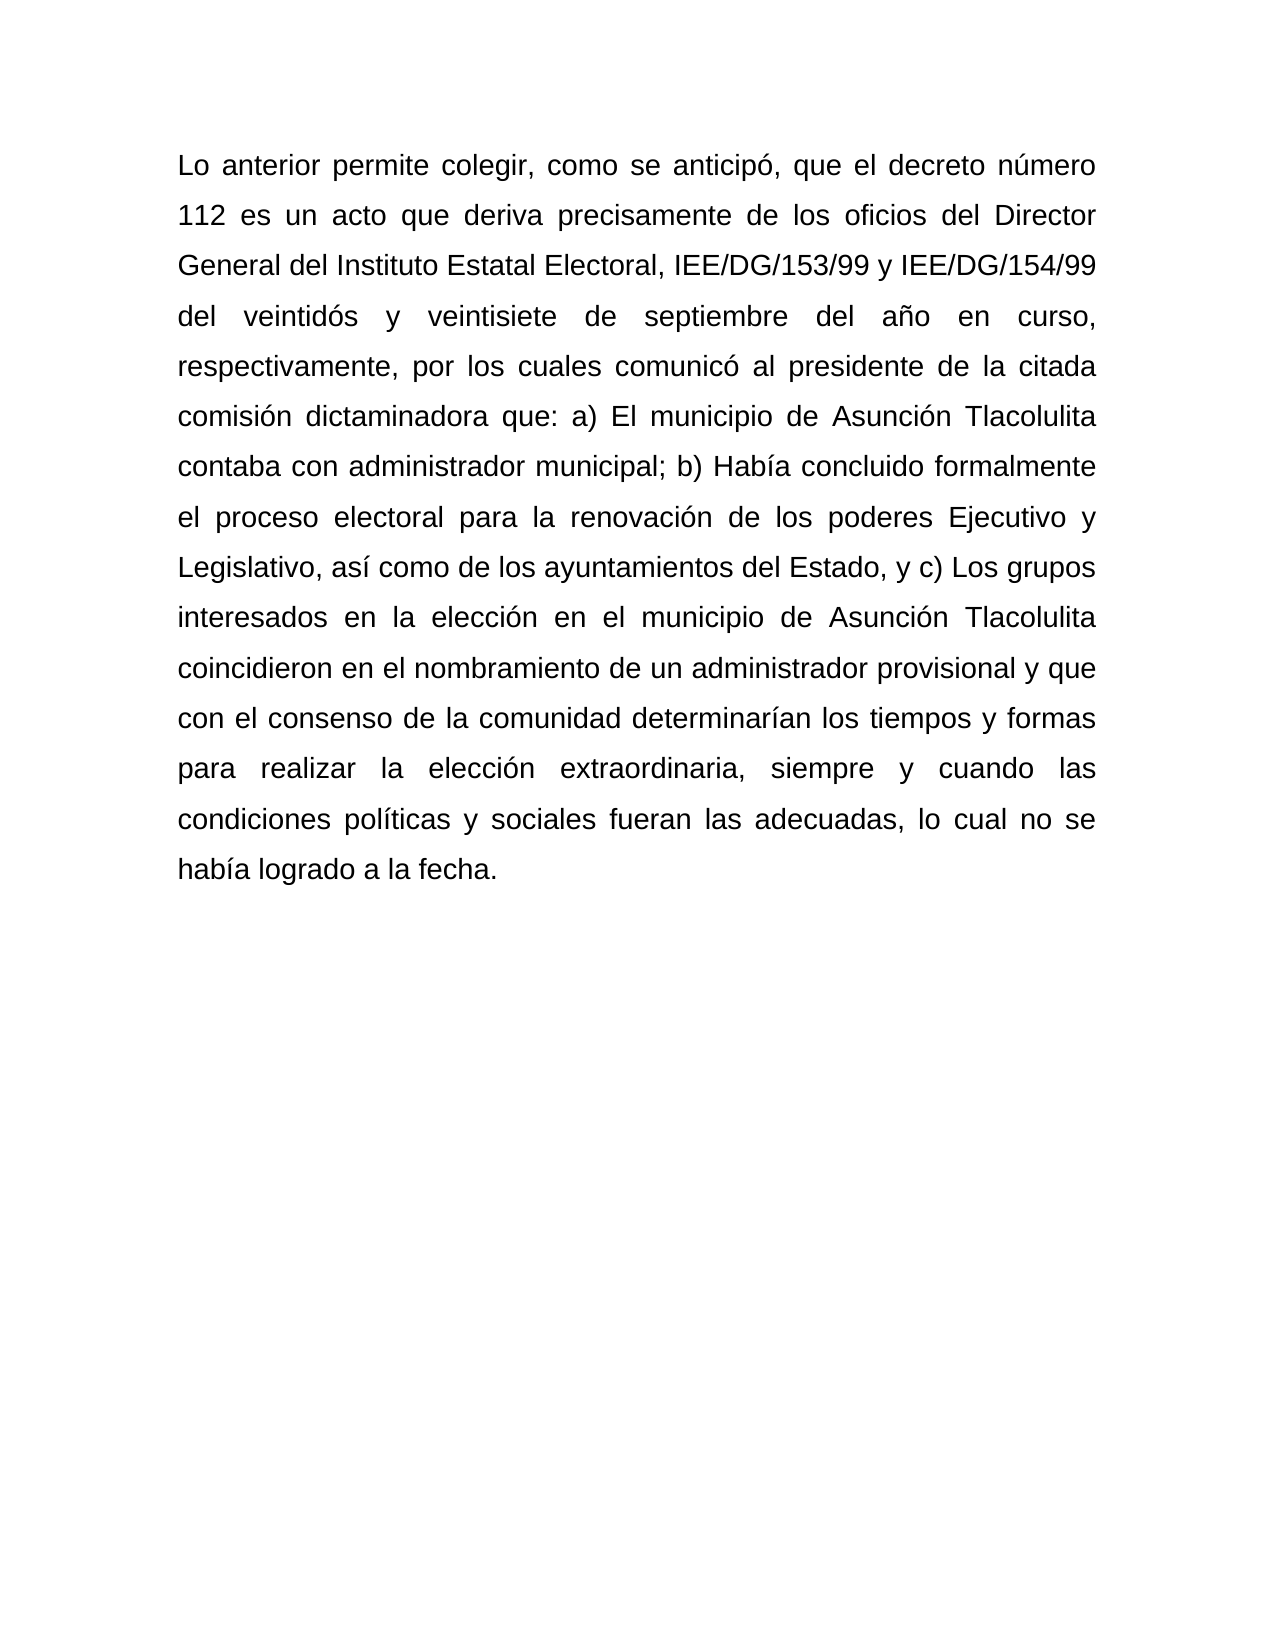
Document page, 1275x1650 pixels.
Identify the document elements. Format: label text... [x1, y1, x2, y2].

text Lo anterior permite colegir, como se anticipó, que el decreto número 112 es un acto que deriva precisamente de los oficios del Director General del Instituto Estatal Electoral, IEE/DG/153/99 y IEE/DG/154/99 del veintidós y veintisiete de septiembre del año en curso, respectivamente, por los cuales comunicó al presidente de la citada comisión dictaminadora que: a) El municipio de Asunción Tlacolulita contaba con administrador municipal; b) Había concluido formalmente el proceso electoral para la renovación de los poderes Ejecutivo y Legislativo, así como de los ayuntamientos del Estado, y c) Los grupos interesados en la elección en el municipio de Asunción Tlacolulita coincidieron en el nombramiento de un administrador provisional y que con el consenso de la comunidad determinarían los tiempos y formas para realizar la elección extraordinaria, siempre y cuando las condiciones políticas y sociales fueran las adecuadas, lo cual no se había logrado a la fecha. [177, 148, 1098, 886]
